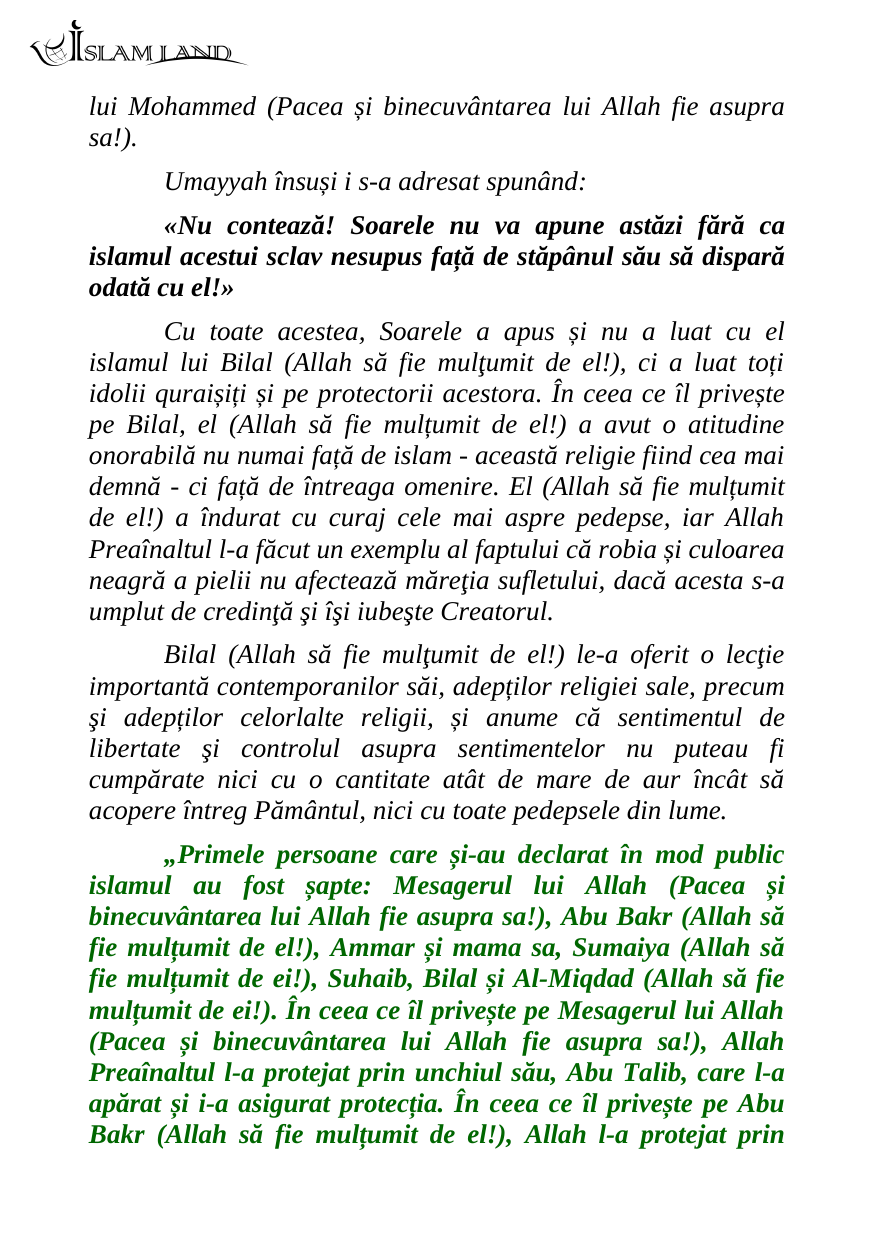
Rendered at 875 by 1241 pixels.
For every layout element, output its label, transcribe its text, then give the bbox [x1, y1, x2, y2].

text Bilal (Allah să fie mulţumit de el!) le-a oferit o lecţie importantă contemporanilor săi, adepților religiei sale, precum şi adepților celorlalte religii, și anume că sentimentul de libertate şi controlul asupra sentimentelor nu puteau fi cumpărate nici cu o cantitate atât de mare de aur încât să acopere întreg Pământul, nici cu toate pedepsele din lume. [89, 639, 785, 826]
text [89, 90, 785, 153]
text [89, 838, 785, 1149]
text Umayyah însuși i s-a adresat spunând: [89, 165, 785, 196]
text Cu toate acestea, Soarele a apus și nu a luat cu el islamul lui Bilal (Allah să fie mulţumit de el!), ci a luat toți idolii quraișiți și pe protectorii acestora. În ceea ce îl privește pe Bilal, el (Allah să fie mulțumit de el!) a avut o atitudine onorabilă nu numai față de islam - această religie fiind cea mai demnă - ci față de întreaga omenire. El (Allah să fie mulțumit de el!) a îndurat cu curaj cele mai aspre pedepse, iar Allah Preaînaltul l-a făcut un exemplu al faptului că robia și culoarea neagră a pielii nu afectează măreţia sufletului, dacă acesta s-a umplut de credinţă şi îşi iubeşte Creatorul. [89, 315, 785, 626]
text «Nu contează! Soarele nu va apune astăzi fără ca islamul acestui sclav nesupus față de stăpânul său să dispară odată cu el!» [89, 209, 785, 302]
picture [29, 20, 249, 66]
